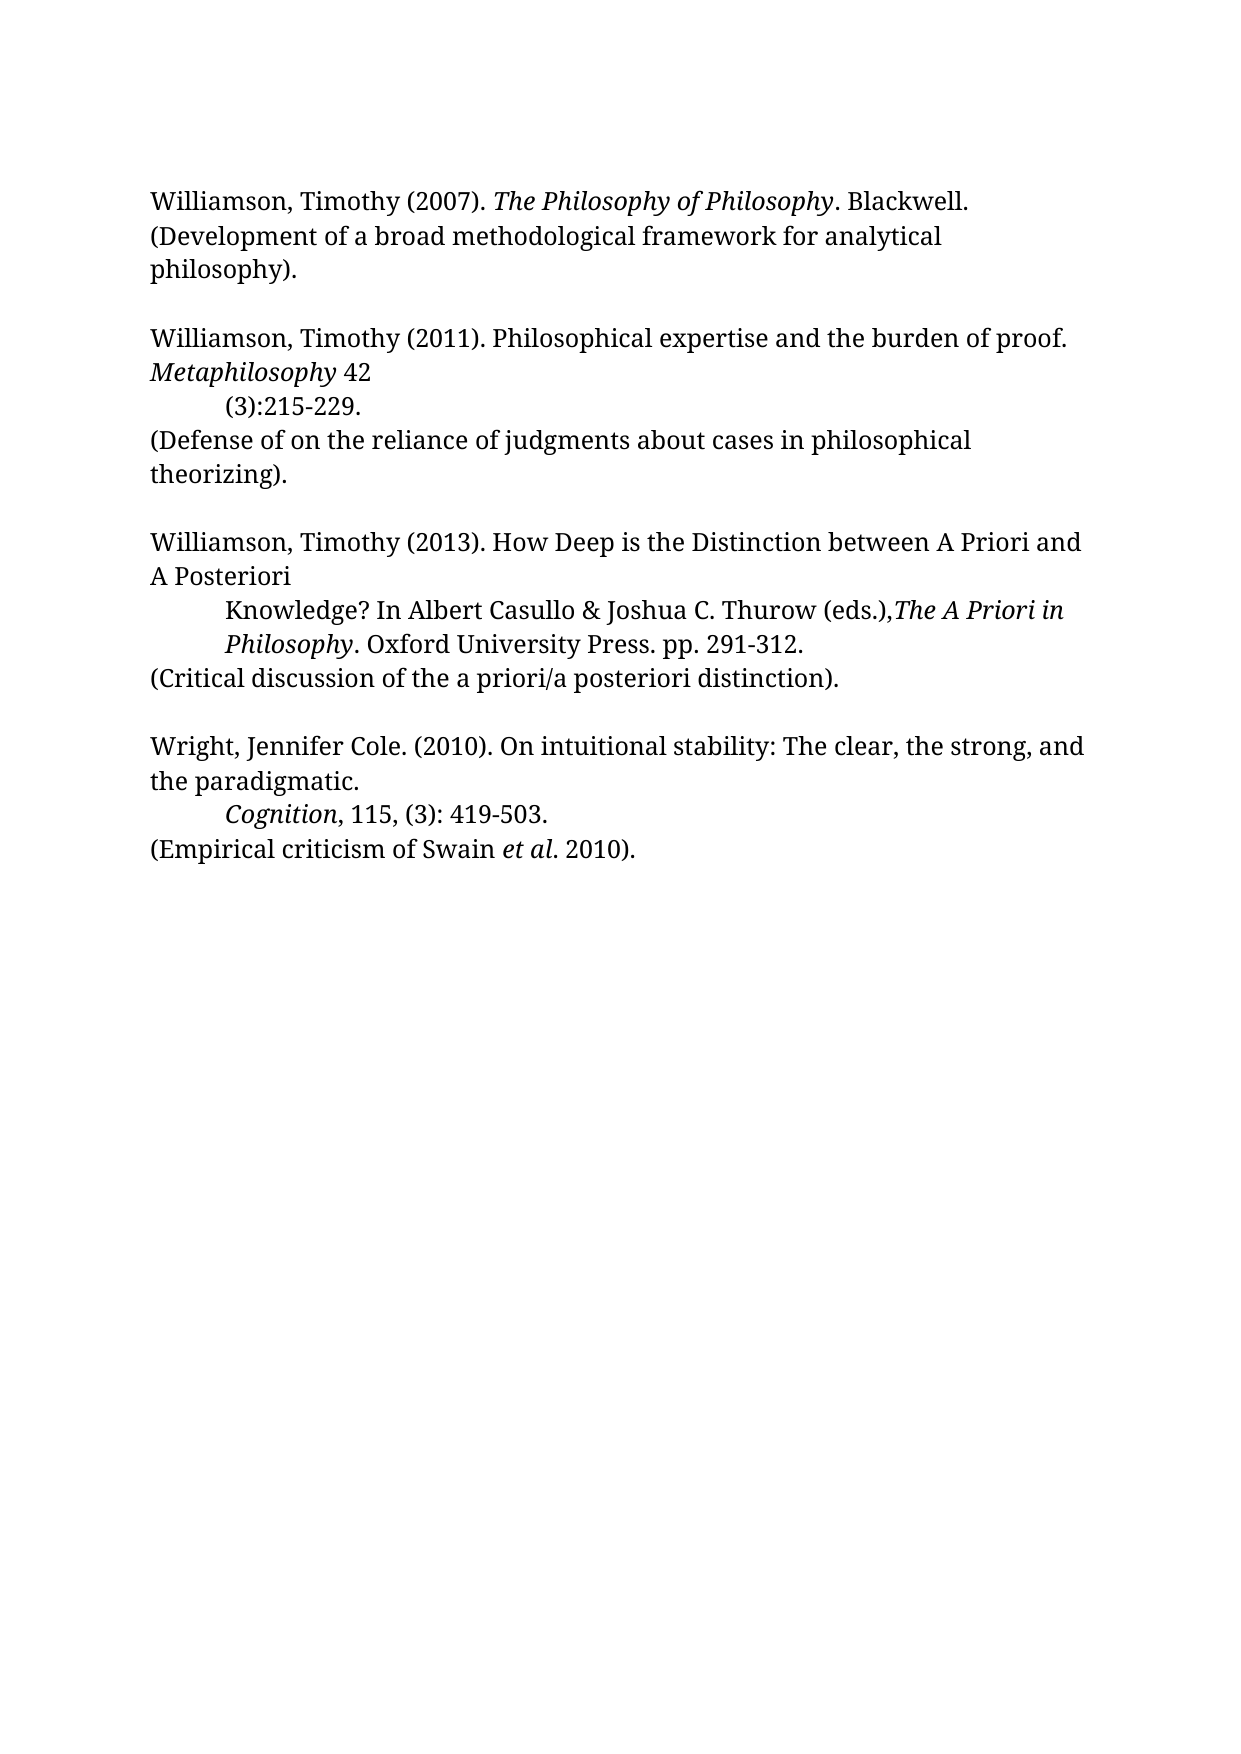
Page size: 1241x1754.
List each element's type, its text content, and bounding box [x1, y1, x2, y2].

text Williamson, Timothy (2007). The Philosophy of Philosophy. Blackwell. [150, 184, 1090, 218]
text (Empirical criticism of Swain et al. 2010). [150, 831, 1090, 865]
text (Development of a broad methodological framework for analytical philosophy). [150, 218, 1090, 286]
text (3):215-229. [150, 388, 1090, 422]
text Wright, Jennifer Cole. (2010). On intuitional stability: The clear, the strong, and the paradigmatic. [150, 729, 1090, 797]
text Williamson, Timothy (2011). Philosophical expertise and the burden of proof. Metaphilosophy 42 [150, 320, 1090, 388]
text (Critical discussion of the a priori/a posteriori distinction). [150, 661, 1090, 695]
text Knowledge? In Albert Casullo & Joshua C. Thurow (eds.),The A Priori in Philosophy. Oxford University Press. pp. 291-312. [225, 593, 1090, 661]
text (Defense of on the reliance of judgments about cases in philosophical theorizing). [150, 422, 1090, 491]
text Williamson, Timothy (2013). How Deep is the Distinction between A Priori and A Posteriori [150, 525, 1090, 593]
text Cognition, 115, (3): 419-503. [150, 797, 1090, 831]
